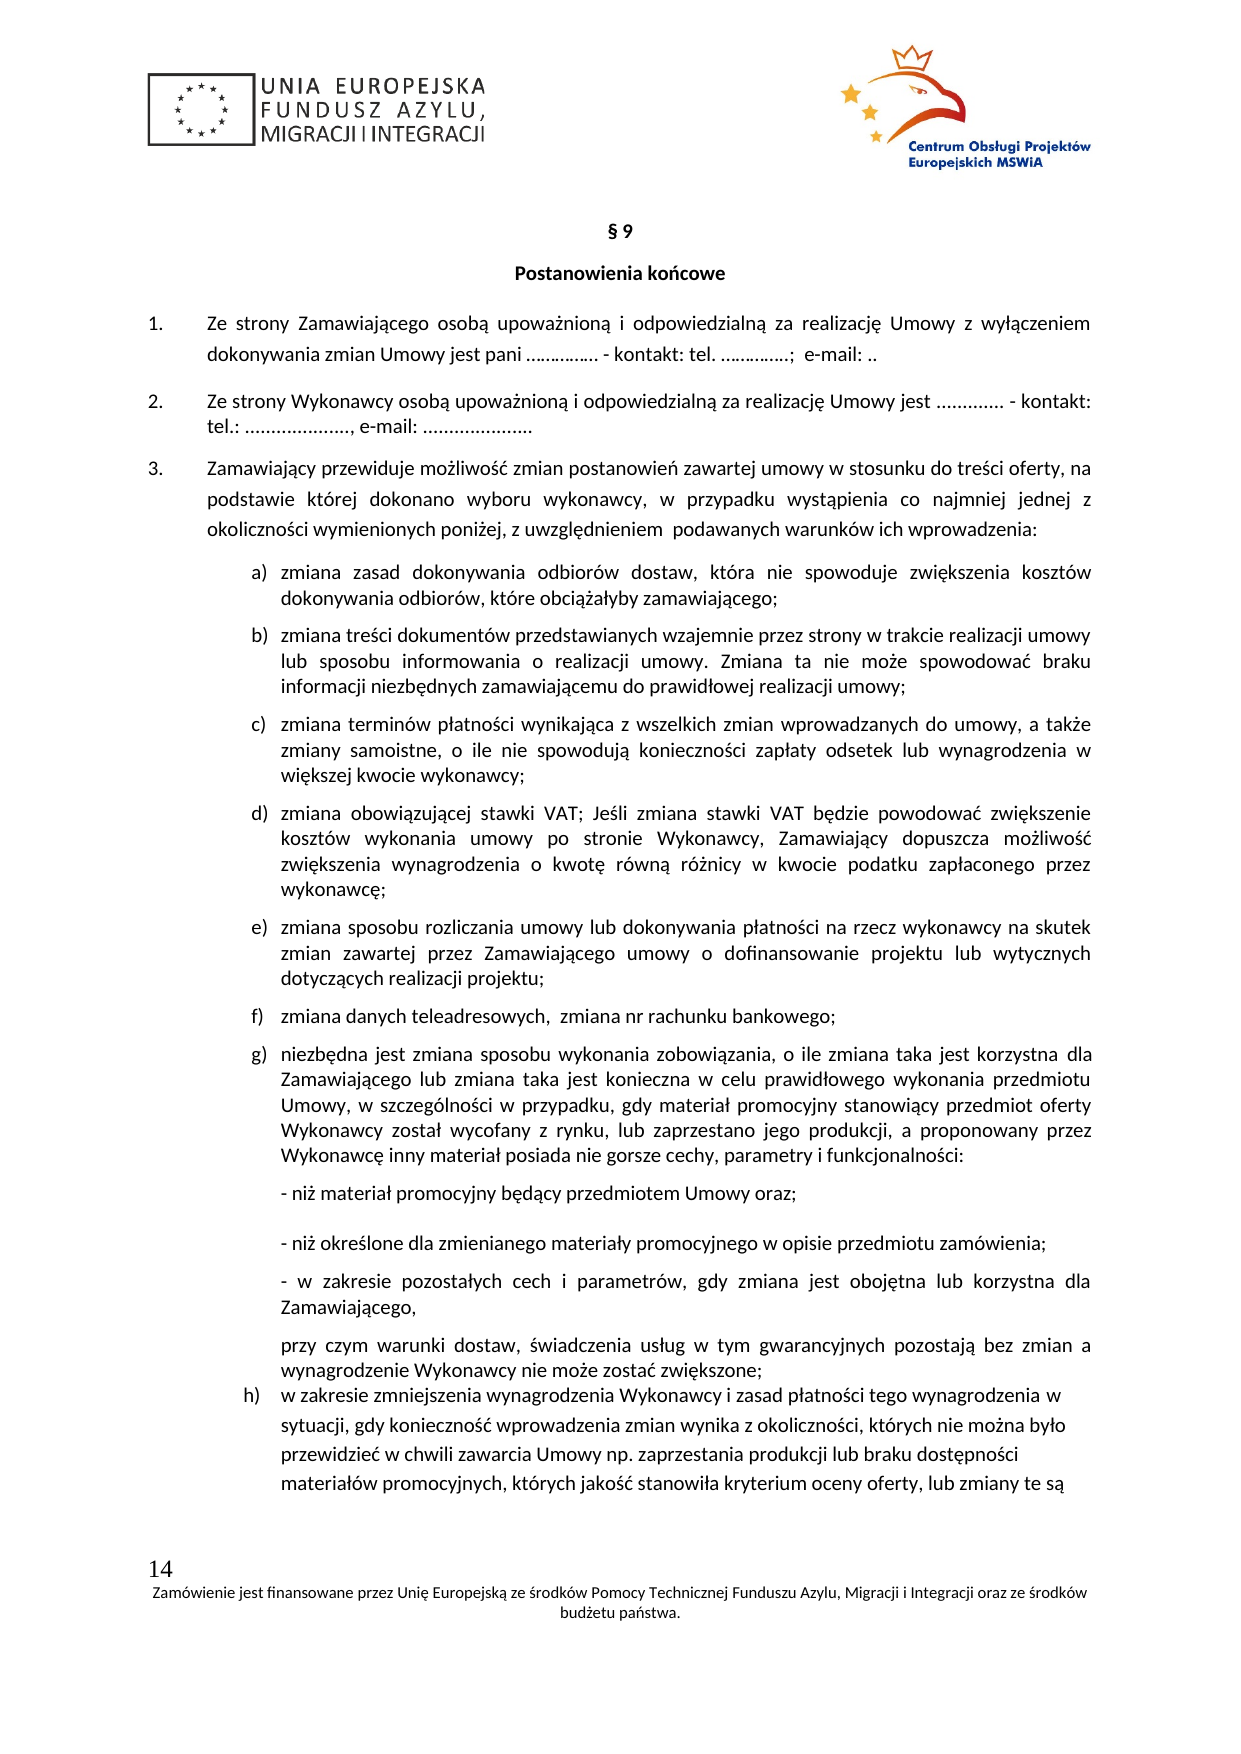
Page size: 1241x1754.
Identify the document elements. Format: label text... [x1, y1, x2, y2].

list Ze strony Zamawiającego osobą upoważnioną i odpowiedzialną za realizację Umowy z wyłączeniem dokonywania zmian Umowy jest pani …………… - kontakt: tel. …………..; e-mail: .. [148, 311, 1092, 366]
list - niż materiał promocyjny będący przedmiotem Umowy oraz; [281, 1181, 1092, 1206]
text - niż określone dla zmienianego materiały promocyjnego w opisie przedmiotu zamówienia; [281, 1231, 1092, 1256]
text Postanowienia końcowe [148, 260, 1092, 285]
list Zamawiający przewiduje możliwość zmian postanowień zawartej umowy w stosunku do treści oferty, na podstawie której dokonano wyboru wykonawcy, w przypadku wystąpienia co najmniej jednej z okoliczności wymienionych poniżej, z uwzględnieniem podawanych warunków ich wprowadzenia: [148, 456, 1092, 542]
text § 9 [148, 218, 1092, 243]
text przy czym warunki dostaw, świadczenia usług w tym gwarancyjnych pozostają bez zmian a wynagrodzenie Wykonawcy nie może zostać zwiększone; [281, 1332, 1092, 1383]
list zmiana treści dokumentów przedstawianych wzajemnie przez strony w trakcie realizacji umowy lub sposobu informowania o realizacji umowy. Zmiana ta nie może spowodować braku informacji niezbędnych zamawiającemu do prawidłowej realizacji umowy; [251, 623, 1092, 699]
list zmiana danych teleadresowych, zmiana nr rachunku bankowego; [251, 1003, 1092, 1028]
list zmiana zasad dokonywania odbiorów dostaw, która nie spowoduje zwiększenia kosztów dokonywania odbiorów, które obciążałyby zamawiającego; [251, 559, 1092, 610]
list zmiana obowiązującej stawki VAT; Jeśli zmiana stawki VAT będzie powodować zwiększenie kosztów wykonania umowy po stronie Wykonawcy, Zamawiający dopuszcza możliwość zwiększenia wynagrodzenia o kwotę równą różnicy w kwocie podatku zapłaconego przez wykonawcę; [251, 800, 1092, 902]
list niezbędna jest zmiana sposobu wykonania zobowiązania, o ile zmiana taka jest korzystna dla Zamawiającego lub zmiana taka jest konieczna w celu prawidłowego wykonania przedmiotu Umowy, w szczególności w przypadku, gdy materiał promocyjny stanowiący przedmiot oferty Wykonawcy został wycofany z rynku, lub zaprzestano jego produkcji, a proponowany przez Wykonawcę inny materiał posiada nie gorsze cechy, parametry i funkcjonalności: [251, 1041, 1092, 1168]
picture [818, 23, 1111, 191]
text - w zakresie pozostałych cech i parametrów, gdy zmiana jest obojętna lub korzystna dla Zamawiającego, [281, 1268, 1092, 1319]
list zmiana terminów płatności wynikająca z wszelkich zmian wprowadzanych do umowy, a także zmiany samoistne, o ile nie spowodują konieczności zapłaty odsetek lub wynagrodzenia w większej kwocie wykonawcy; [251, 711, 1092, 788]
picture [147, 73, 485, 146]
list zmiana sposobu rozliczania umowy lub dokonywania płatności na rzecz wykonawcy na skutek zmian zawartej przez Zamawiającego umowy o dofinansowanie projektu lub wytycznych dotyczących realizacji projektu; [251, 914, 1092, 991]
list Ze strony Wykonawcy osobą upoważnioną i odpowiedzialną za realizację Umowy jest ............. - kontakt: tel.: ...................., e-mail: ..................... [148, 388, 1092, 439]
